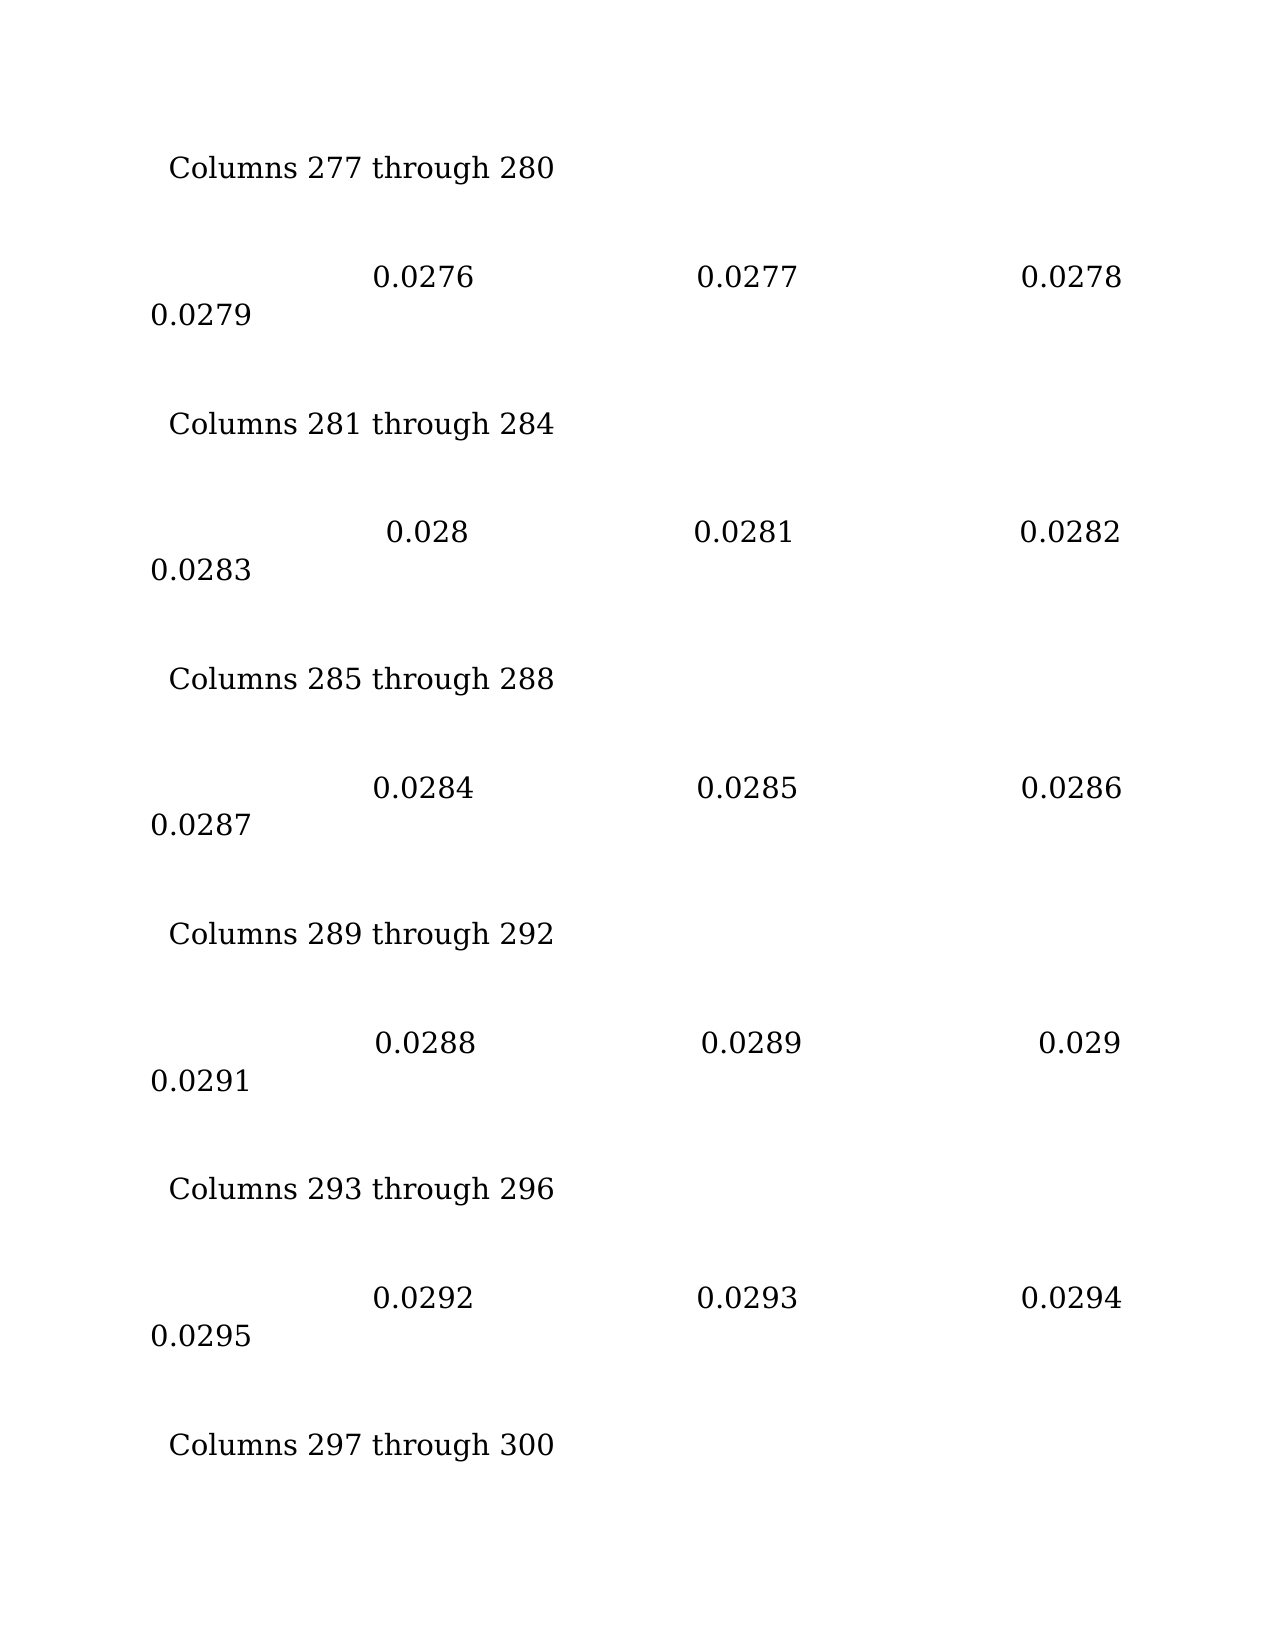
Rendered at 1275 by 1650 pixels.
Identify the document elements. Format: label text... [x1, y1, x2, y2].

text Columns 289 through 292 [150, 916, 1125, 951]
text 0.0276 0.0277 0.0278 0.0279 [150, 259, 1125, 331]
text 0.028 0.0281 0.0282 0.0283 [150, 514, 1125, 587]
text Columns 297 through 300 [150, 1426, 1125, 1461]
text Columns 277 through 280 [150, 150, 1125, 185]
text 0.0284 0.0285 0.0286 0.0287 [150, 769, 1125, 842]
text Columns 293 through 296 [150, 1171, 1125, 1206]
text 0.0292 0.0293 0.0294 0.0295 [150, 1279, 1125, 1352]
text Columns 281 through 284 [150, 405, 1125, 440]
text 0.0288 0.0289 0.029 0.0291 [150, 1024, 1125, 1097]
text Columns 285 through 288 [150, 660, 1125, 695]
